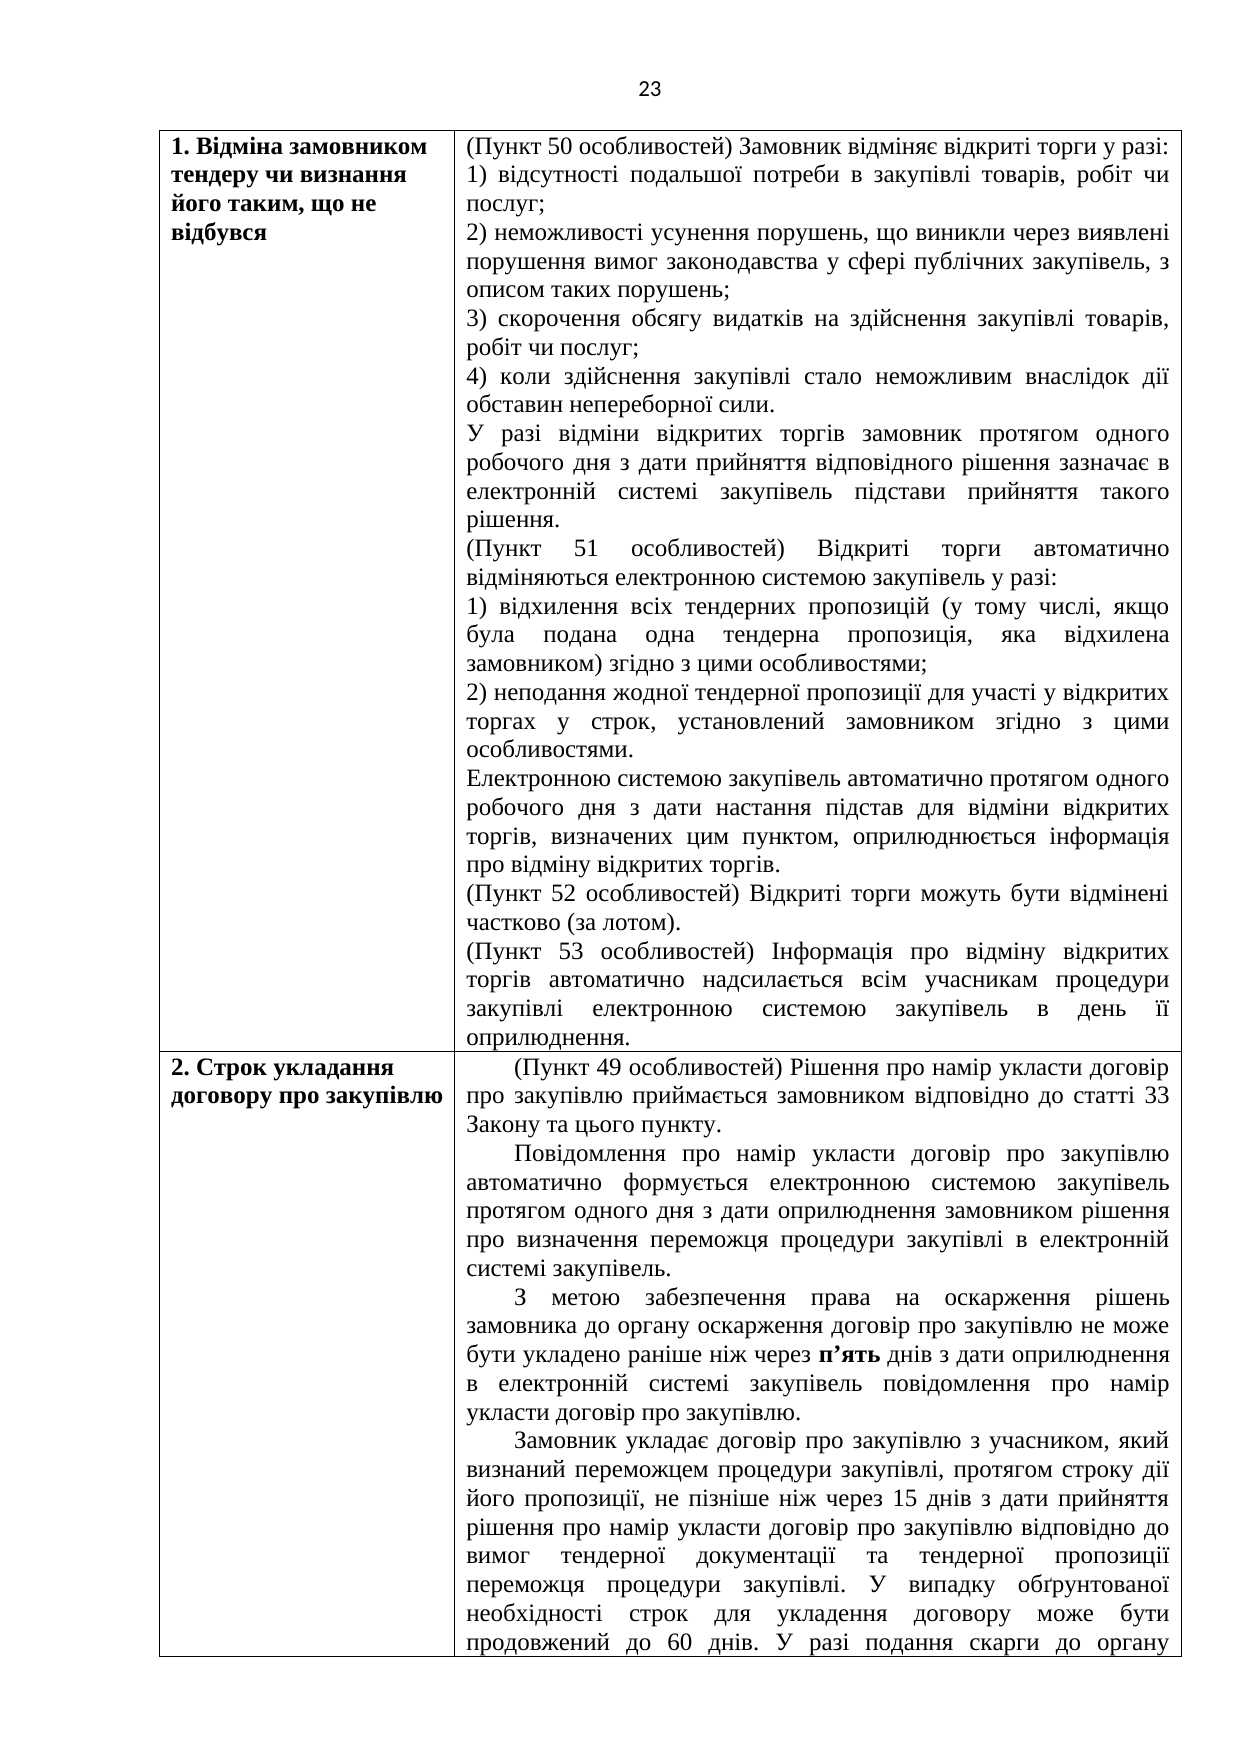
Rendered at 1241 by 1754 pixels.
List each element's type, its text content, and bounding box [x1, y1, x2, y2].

table_cell (Пункт 50 особливостей) Замовник відміняє відкриті торги у разі: 1) відсутності подальшої потреби в закупівлі товарів, робіт чи послуг; 2) неможливості усунення порушень, що виникли через виявлені порушення вимог законодавства у сфері публічних закупівель, з описом таких порушень; 3) скорочення обсягу видатків на здійснення закупівлі товарів, робіт чи послуг; 4) коли здійснення закупівлі стало неможливим внаслідок дії обставин непереборної сили. У разі відміни відкритих торгів замовник протягом одного робочого дня з дати прийняття відповідного рішення зазначає в електронній системі закупівель підстави прийняття такого рішення. (Пункт 51 особливостей) Відкриті торги автоматично відміняються електронною системою закупівель у разі: 1) відхилення всіх тендерних пропозицій (у тому числі, якщо була подана одна тендерна пропозиція, яка відхилена замовником) згідно з цими особливостями; 2) неподання жодної тендерної пропозиції для участі у відкритих торгах у строк, установлений замовником згідно з цими особливостями. Електронною системою закупівель автоматично протягом одного робочого дня з дати настання підстав для відміни відкритих торгів, визначених цим пунктом, оприлюднюється інформація про відміну відкритих торгів. (Пункт 52 особливостей) Відкриті торги можуть бути відмінені частково (за лотом). (Пункт 53 особливостей) Інформація про відміну відкритих торгів автоматично надсилається всім учасникам процедури закупівлі електронною системою закупівель в день її оприлюднення. [455, 131, 1181, 1051]
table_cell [160, 1052, 454, 1656]
table_cell 1. Відміна замовником тендеру чи визнання його таким, що не відбувся [160, 131, 454, 1051]
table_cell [455, 1052, 1181, 1656]
